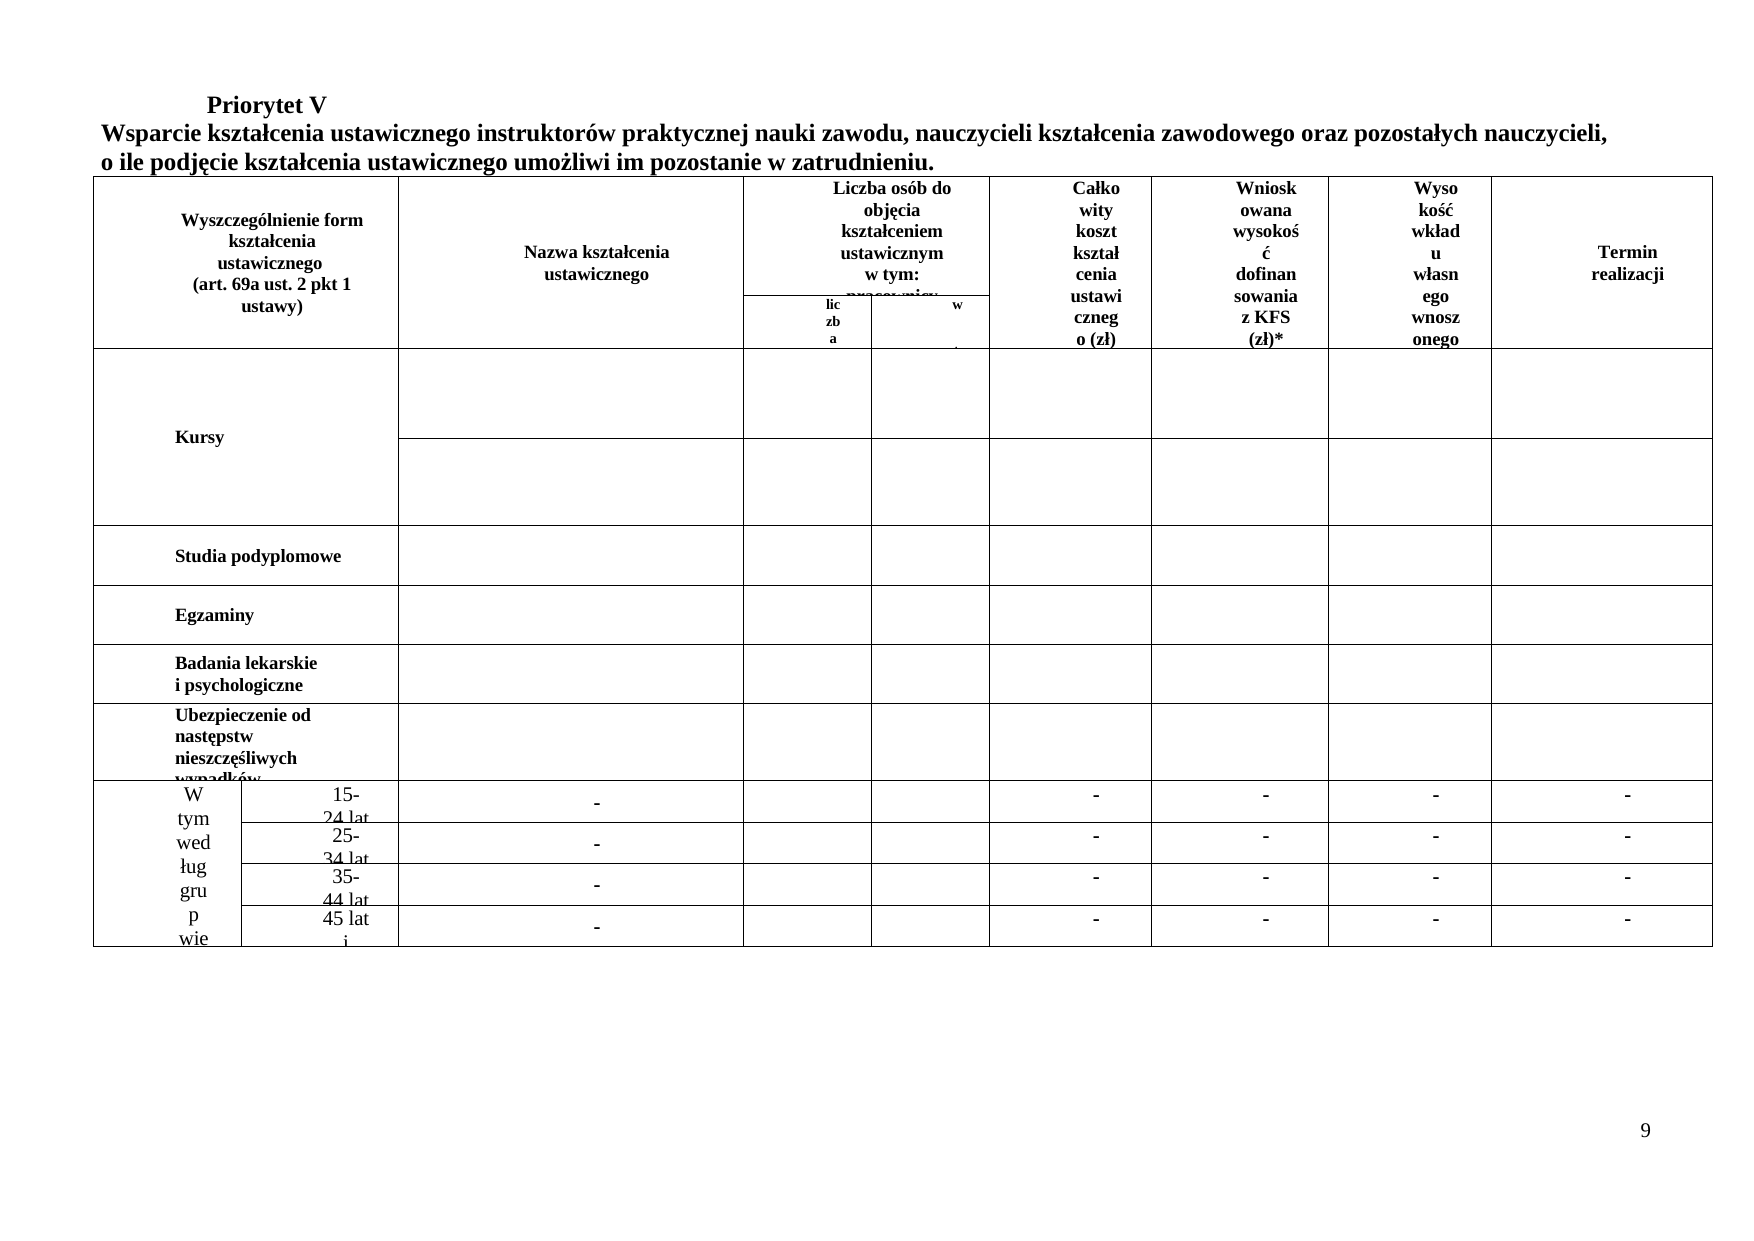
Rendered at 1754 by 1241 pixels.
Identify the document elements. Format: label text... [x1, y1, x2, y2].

table_cell [1152, 586, 1328, 643]
table_cell - [1329, 823, 1491, 863]
table_cell W tym według grup wiekowych [94, 781, 241, 946]
table_cell [1152, 349, 1328, 438]
table_cell - [1152, 864, 1328, 904]
table_cell - [1329, 781, 1491, 822]
table_cell - [399, 823, 743, 863]
table_cell - [990, 823, 1151, 863]
table_header Wysokość wkładu własnego wnoszonego przez pracodawcę (zł)** [1329, 177, 1491, 348]
table_cell [872, 349, 989, 438]
table_cell - [990, 864, 1151, 904]
table_cell [872, 645, 989, 703]
table_cell [399, 439, 743, 525]
table_cell [990, 439, 1151, 525]
table_cell [990, 349, 1151, 438]
table_cell [1329, 586, 1491, 643]
table_cell 35-44 lat [242, 864, 398, 904]
table_cell [399, 586, 743, 643]
table_header Wyszczególnienie form kształcenia ustawicznego (art. 69a ust. 2 pkt 1 ustawy) [94, 177, 398, 348]
table_cell liczba osób ogółem [744, 296, 871, 348]
table_cell [872, 823, 989, 863]
table_cell Egzaminy [94, 586, 398, 643]
table_cell [744, 586, 871, 643]
table_cell [1329, 704, 1491, 780]
table_cell Ubezpieczenie od następstw nieszczęśliwych wypadków [94, 704, 398, 780]
table_cell - [1492, 823, 1712, 863]
table_cell [399, 526, 743, 584]
table_cell - [990, 781, 1151, 822]
table_cell [744, 526, 871, 584]
table_cell [744, 349, 871, 438]
table_cell [399, 645, 743, 703]
table_cell [1152, 526, 1328, 584]
table_cell [872, 864, 989, 904]
table_cell [872, 906, 989, 946]
table_cell - [1492, 864, 1712, 904]
table_cell [399, 704, 743, 780]
table_cell - [1329, 906, 1491, 946]
table_cell [1492, 586, 1712, 643]
table_cell Badania lekarskie i psychologiczne [94, 645, 398, 703]
table_cell - [399, 864, 743, 904]
table_cell [399, 349, 743, 438]
table_header Nazwa kształcenia ustawicznego [399, 177, 743, 348]
text Priorytet V [134, 90, 1624, 118]
table_header Wnioskowana wysokość dofinansowania z KFS (zł)* [1152, 177, 1328, 348]
table_cell [744, 864, 871, 904]
table_cell [1492, 704, 1712, 780]
table_cell - [990, 906, 1151, 946]
table_cell [744, 704, 871, 780]
table_cell - [399, 906, 743, 946]
table_cell - [1152, 781, 1328, 822]
table_cell [1492, 526, 1712, 584]
text Wsparcie kształcenia ustawicznego instruktorów praktycznej nauki zawodu, nauczycieli kształcenia zawodowego oraz pozostałych nauczycieli, o ile podjęcie kształcenia ustawicznego umożliwi im pozostanie w zatrudnieniu. [101, 118, 1624, 176]
table_cell Kursy [94, 349, 398, 525]
table_cell [990, 645, 1151, 703]
table_cell [744, 781, 871, 822]
table_cell w tym kobiety [872, 296, 989, 348]
table_cell 45 lat i więcej [242, 906, 398, 946]
table_cell [1152, 439, 1328, 525]
table_cell [990, 586, 1151, 643]
table_cell - [1329, 864, 1491, 904]
table_cell [1152, 704, 1328, 780]
table_cell [990, 704, 1151, 780]
table_cell - [1152, 823, 1328, 863]
table_cell [744, 823, 871, 863]
table_cell 15-24 lat [242, 781, 398, 822]
table_cell [872, 586, 989, 643]
table_cell [744, 645, 871, 703]
table_cell Studia podyplomowe [94, 526, 398, 584]
table_cell [1492, 645, 1712, 703]
table_cell - [1492, 781, 1712, 822]
table_cell - [399, 781, 743, 822]
table_header Termin realizacji [1492, 177, 1712, 348]
table_cell [1329, 349, 1491, 438]
table_cell - [1492, 906, 1712, 946]
table_cell [872, 526, 989, 584]
table_cell [872, 781, 989, 822]
table_header Liczba osób do objęcia kształceniem ustawicznym w tym: pracownicy i pracodawca [744, 177, 989, 295]
table_cell [990, 526, 1151, 584]
table_cell - [1152, 906, 1328, 946]
table_cell [1492, 349, 1712, 438]
table_cell [872, 439, 989, 525]
table_cell [1492, 439, 1712, 525]
table_cell 25-34 lat [242, 823, 398, 863]
table_cell [744, 439, 871, 525]
table_cell [1152, 645, 1328, 703]
table_cell [1329, 439, 1491, 525]
table_cell [872, 704, 989, 780]
table_cell [744, 906, 871, 946]
table_cell [1329, 645, 1491, 703]
table_header Całkowity koszt kształcenia ustawicznego (zł) [990, 177, 1151, 348]
table_cell [1329, 526, 1491, 584]
